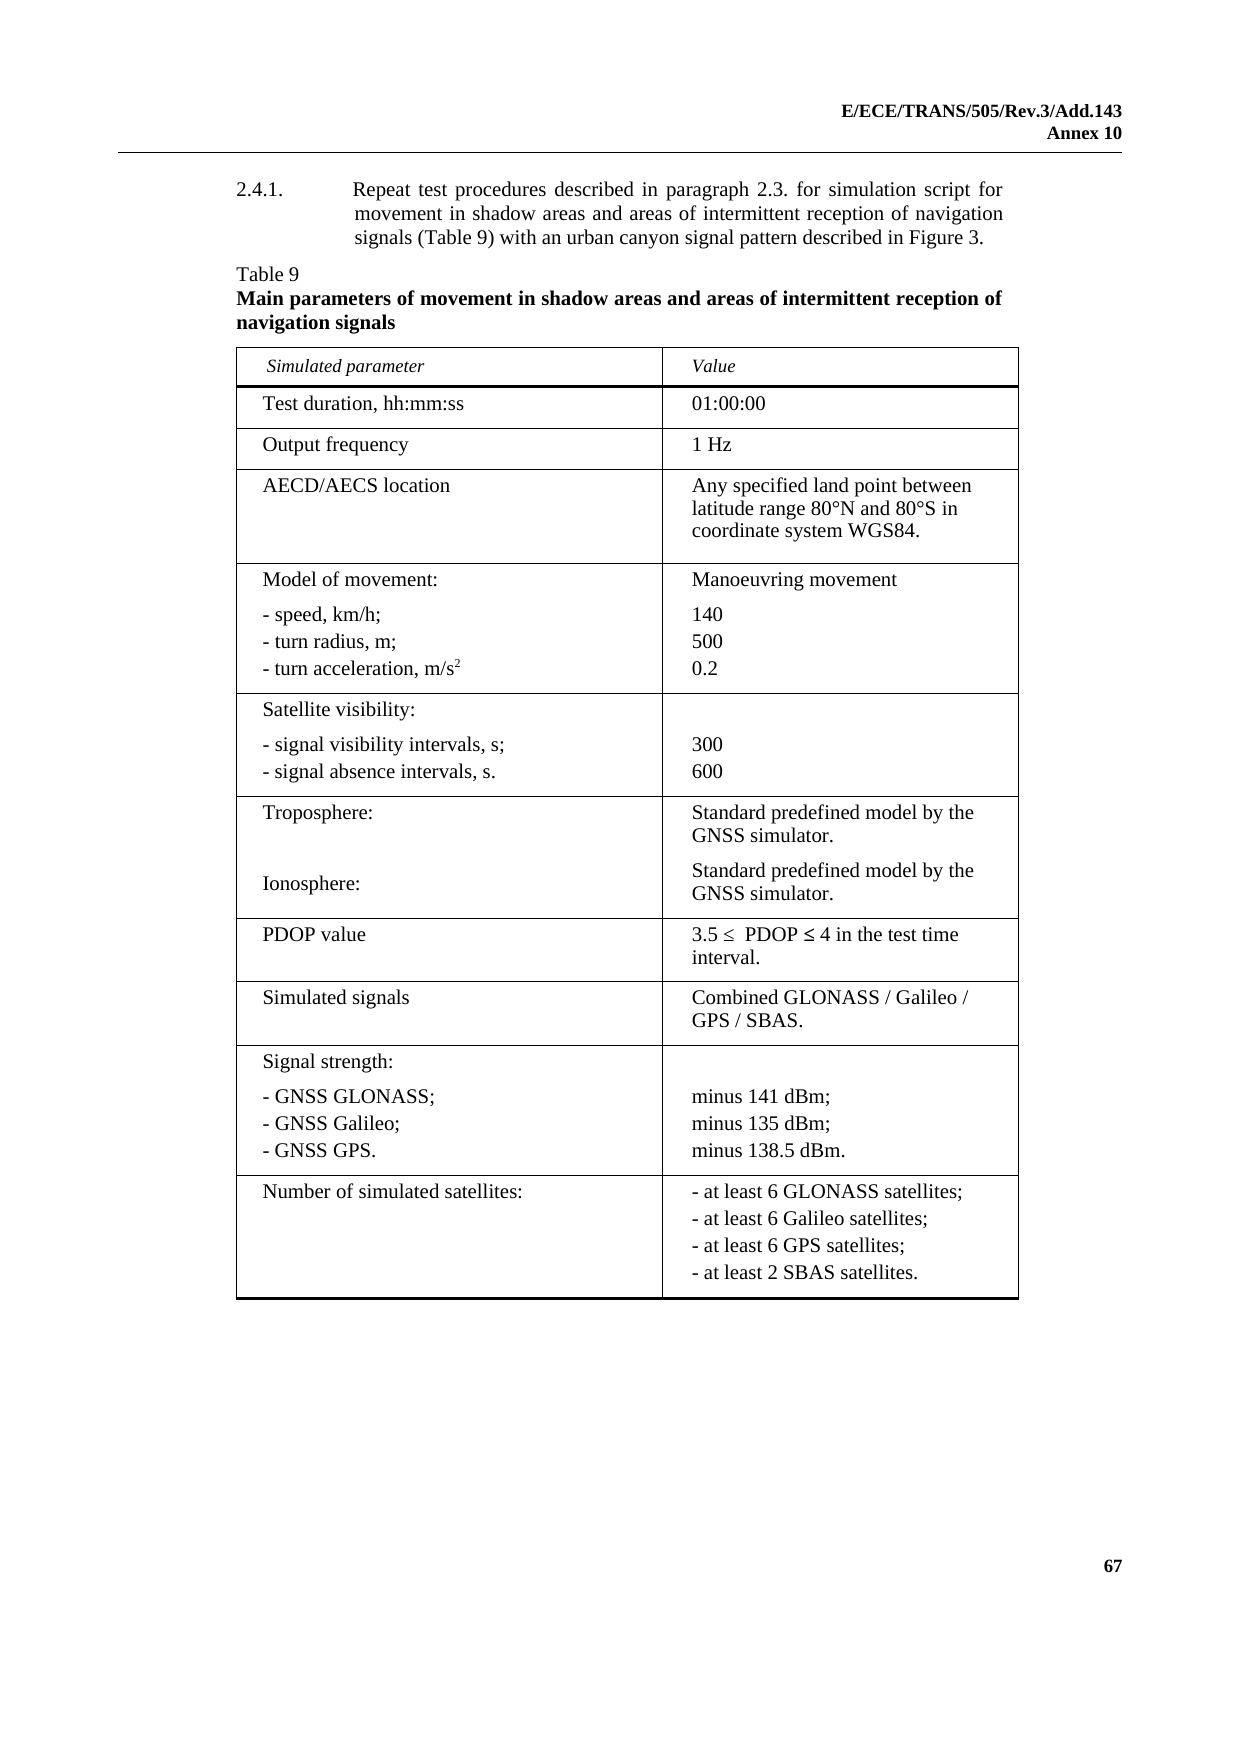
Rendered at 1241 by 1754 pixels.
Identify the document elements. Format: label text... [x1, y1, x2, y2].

table_cell 01:00:00 [663, 388, 1018, 428]
table_cell Simulated signals [237, 982, 662, 1045]
table_cell Model of movement: - speed, km/h; - turn radius, m; - turn acceleration, m/s2 [237, 564, 662, 693]
text Main parameters of movement in shadow areas and areas of intermittent reception of navigation signals [236, 286, 1004, 334]
table_cell 1 Hz [663, 429, 1018, 468]
table_cell Signal strength: - GNSS GLONASS; - GNSS Galileo; - GNSS GPS. [237, 1046, 662, 1175]
table_cell 300 600 [663, 694, 1018, 796]
table_cell Standard predefined model by the GNSS simulator. Standard predefined model by the GNSS simulator. [663, 797, 1018, 918]
table_cell Number of simulated satellites: [237, 1176, 662, 1297]
table_header Simulated parameter [237, 348, 662, 385]
table_cell PDOP value [237, 919, 662, 981]
text 2.4.1. Repeat test procedures described in paragraph 2.3. for simulation script for movement in shadow areas and areas of intermittent reception of navigation signals (Table 9) with an urban canyon signal pattern described in Figure 3. [236, 177, 1004, 249]
table_cell minus 141 dBm; minus 135 dBm; minus 138.5 dBm. [663, 1046, 1018, 1175]
table_cell Any specified land point between latitude range 80°N and 80°S in coordinate system WGS84. [663, 470, 1018, 562]
table_cell AECD/AECS location [237, 470, 662, 562]
table_header Value [663, 348, 1018, 385]
table_cell - at least 6 GLONASS satellites; - at least 6 Galileo satellites; - at least 6 GPS satellites; - at least 2 SBAS satellites. [663, 1176, 1018, 1297]
table_cell Combined GLONASS / Galileo / GPS / SBAS. [663, 982, 1018, 1045]
table_cell 3.5 ≤ PDOP ≤ 4 in the test time interval. [663, 919, 1018, 981]
table_cell Test duration, hh:mm:ss [237, 388, 662, 428]
text Table 9 [236, 262, 1003, 286]
table_cell Troposphere: Ionosphere: [237, 797, 662, 918]
table_cell Satellite visibility: - signal visibility intervals, s; - signal absence intervals, s. [237, 694, 662, 796]
table_cell Output frequency [237, 429, 662, 468]
table_cell Manoeuvring movement 140 500 0.2 [663, 564, 1018, 693]
